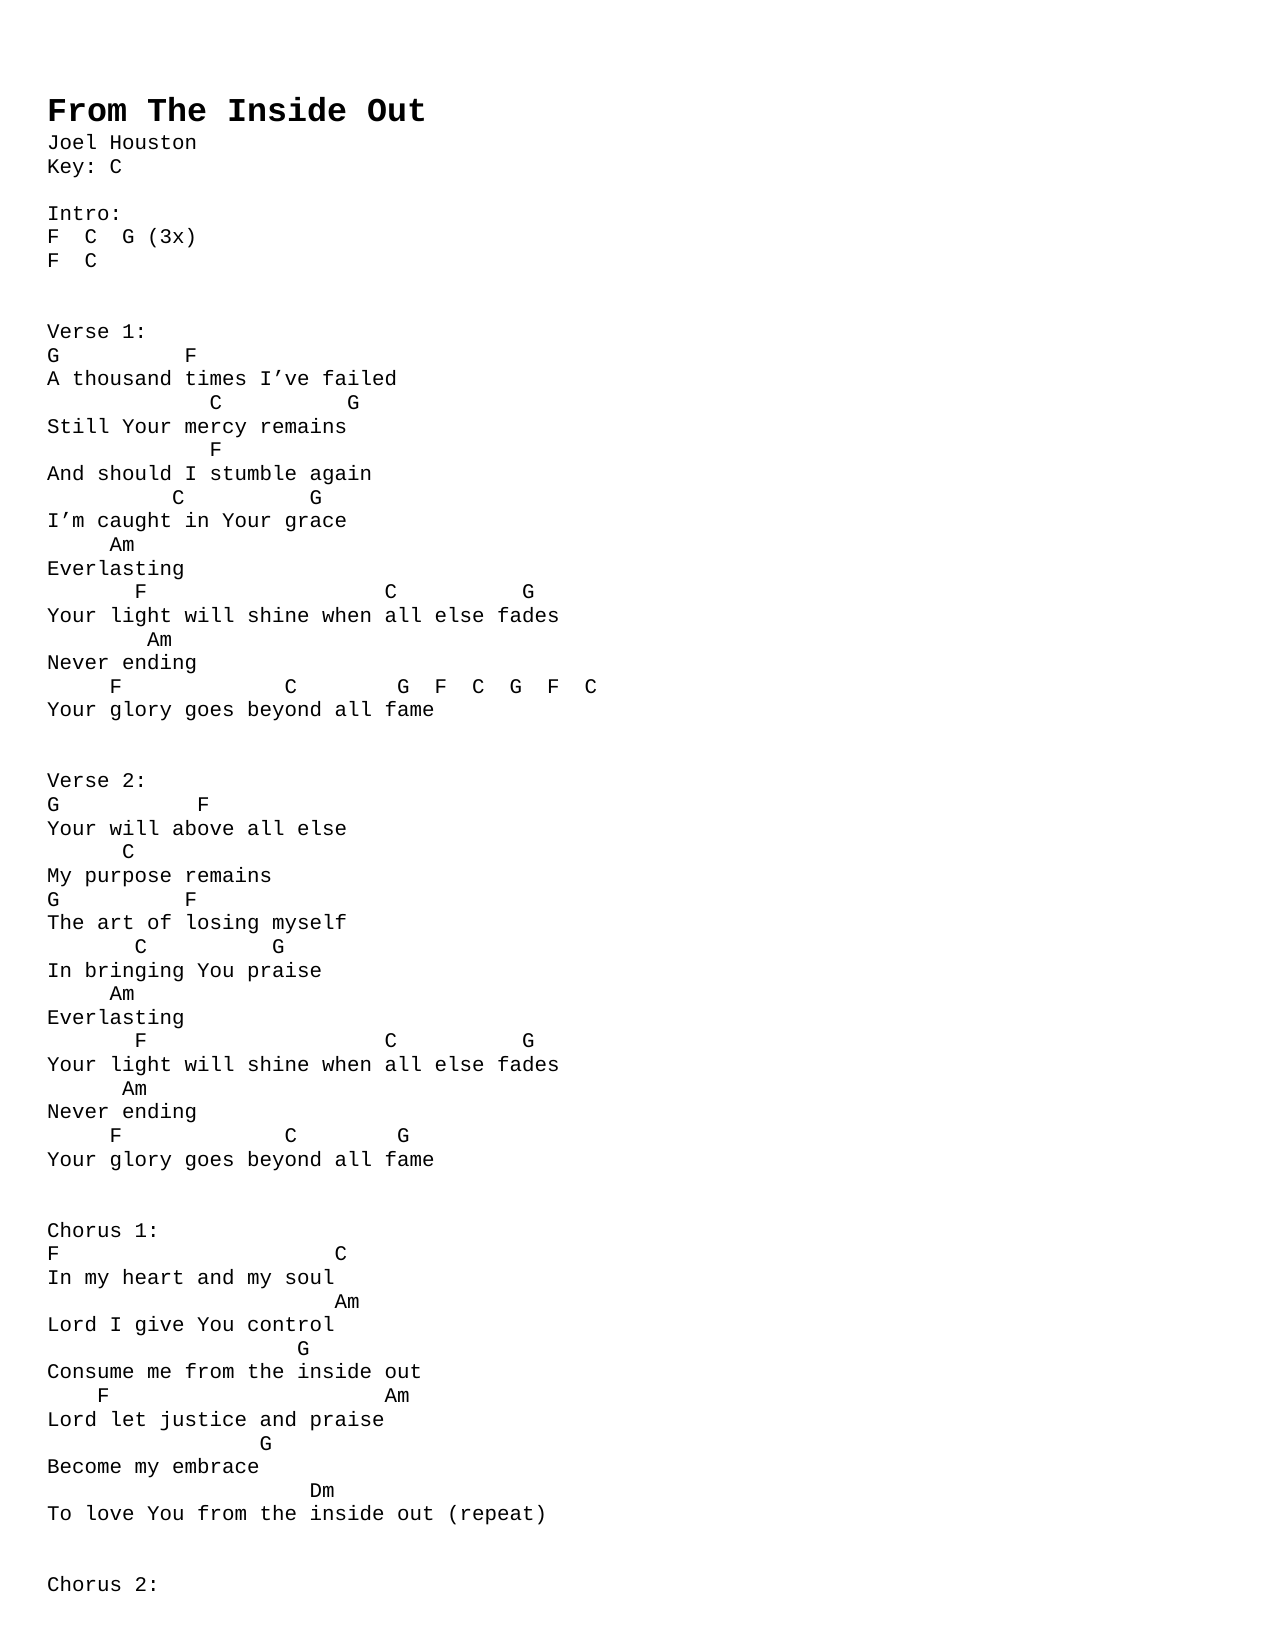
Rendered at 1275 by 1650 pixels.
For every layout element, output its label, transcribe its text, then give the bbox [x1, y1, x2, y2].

text Become my embrace [47, 1456, 1209, 1480]
text Verse 1: [47, 321, 1209, 345]
text F C G (3x) [47, 227, 1209, 250]
text Dm [47, 1480, 1209, 1503]
text Am [47, 534, 1209, 558]
text C [47, 841, 1209, 865]
text G F [47, 889, 1209, 912]
text G F [47, 794, 1209, 818]
text G [47, 1432, 1209, 1456]
text A thousand times I’ve failed [47, 368, 1209, 392]
text Lord let justice and praise [47, 1409, 1209, 1432]
text Your will above all else [47, 818, 1209, 841]
text In bringing You praise [47, 959, 1209, 983]
text F C G F C G F C [47, 676, 1209, 699]
text Key: C [47, 156, 1209, 179]
text Intro: [47, 203, 1209, 227]
text F C [47, 1243, 1209, 1267]
text Verse 2: [47, 770, 1209, 794]
text Joel Houston [47, 132, 1209, 156]
text F Am [47, 1385, 1209, 1409]
text Your glory goes beyond all fame [47, 699, 1209, 723]
text My purpose remains [47, 865, 1209, 889]
text Everlasting [47, 1007, 1209, 1031]
text F C G [47, 1031, 1209, 1054]
text F C G [47, 1125, 1209, 1149]
text G F [47, 345, 1209, 368]
text I’m caught in Your grace [47, 510, 1209, 534]
text C G [47, 936, 1209, 959]
text F [47, 439, 1209, 463]
text Am [47, 628, 1209, 652]
text Your light will shine when all else fades [47, 1054, 1209, 1078]
text Lord I give You control [47, 1314, 1209, 1338]
text In my heart and my soul [47, 1267, 1209, 1291]
text Chorus 1: [47, 1220, 1209, 1243]
text From The Inside Out [47, 94, 1209, 132]
text G [47, 1338, 1209, 1362]
text Am [47, 983, 1209, 1007]
text F C [47, 250, 1209, 274]
text The art of losing myself [47, 912, 1209, 936]
text Chorus 2: [47, 1574, 1209, 1598]
text F C G [47, 581, 1209, 605]
text And should I stumble again [47, 463, 1209, 487]
text Still Your mercy remains [47, 416, 1209, 439]
text Your glory goes beyond all fame [47, 1149, 1209, 1172]
text Your light will shine when all else fades [47, 605, 1209, 628]
text Everlasting [47, 558, 1209, 581]
text Am [47, 1291, 1209, 1314]
text C G [47, 487, 1209, 510]
text C G [47, 392, 1209, 416]
text Never ending [47, 652, 1209, 676]
text Never ending [47, 1101, 1209, 1125]
text To love You from the inside out (repeat) [47, 1503, 1209, 1527]
text Am [47, 1078, 1209, 1101]
text Consume me from the inside out [47, 1362, 1209, 1385]
